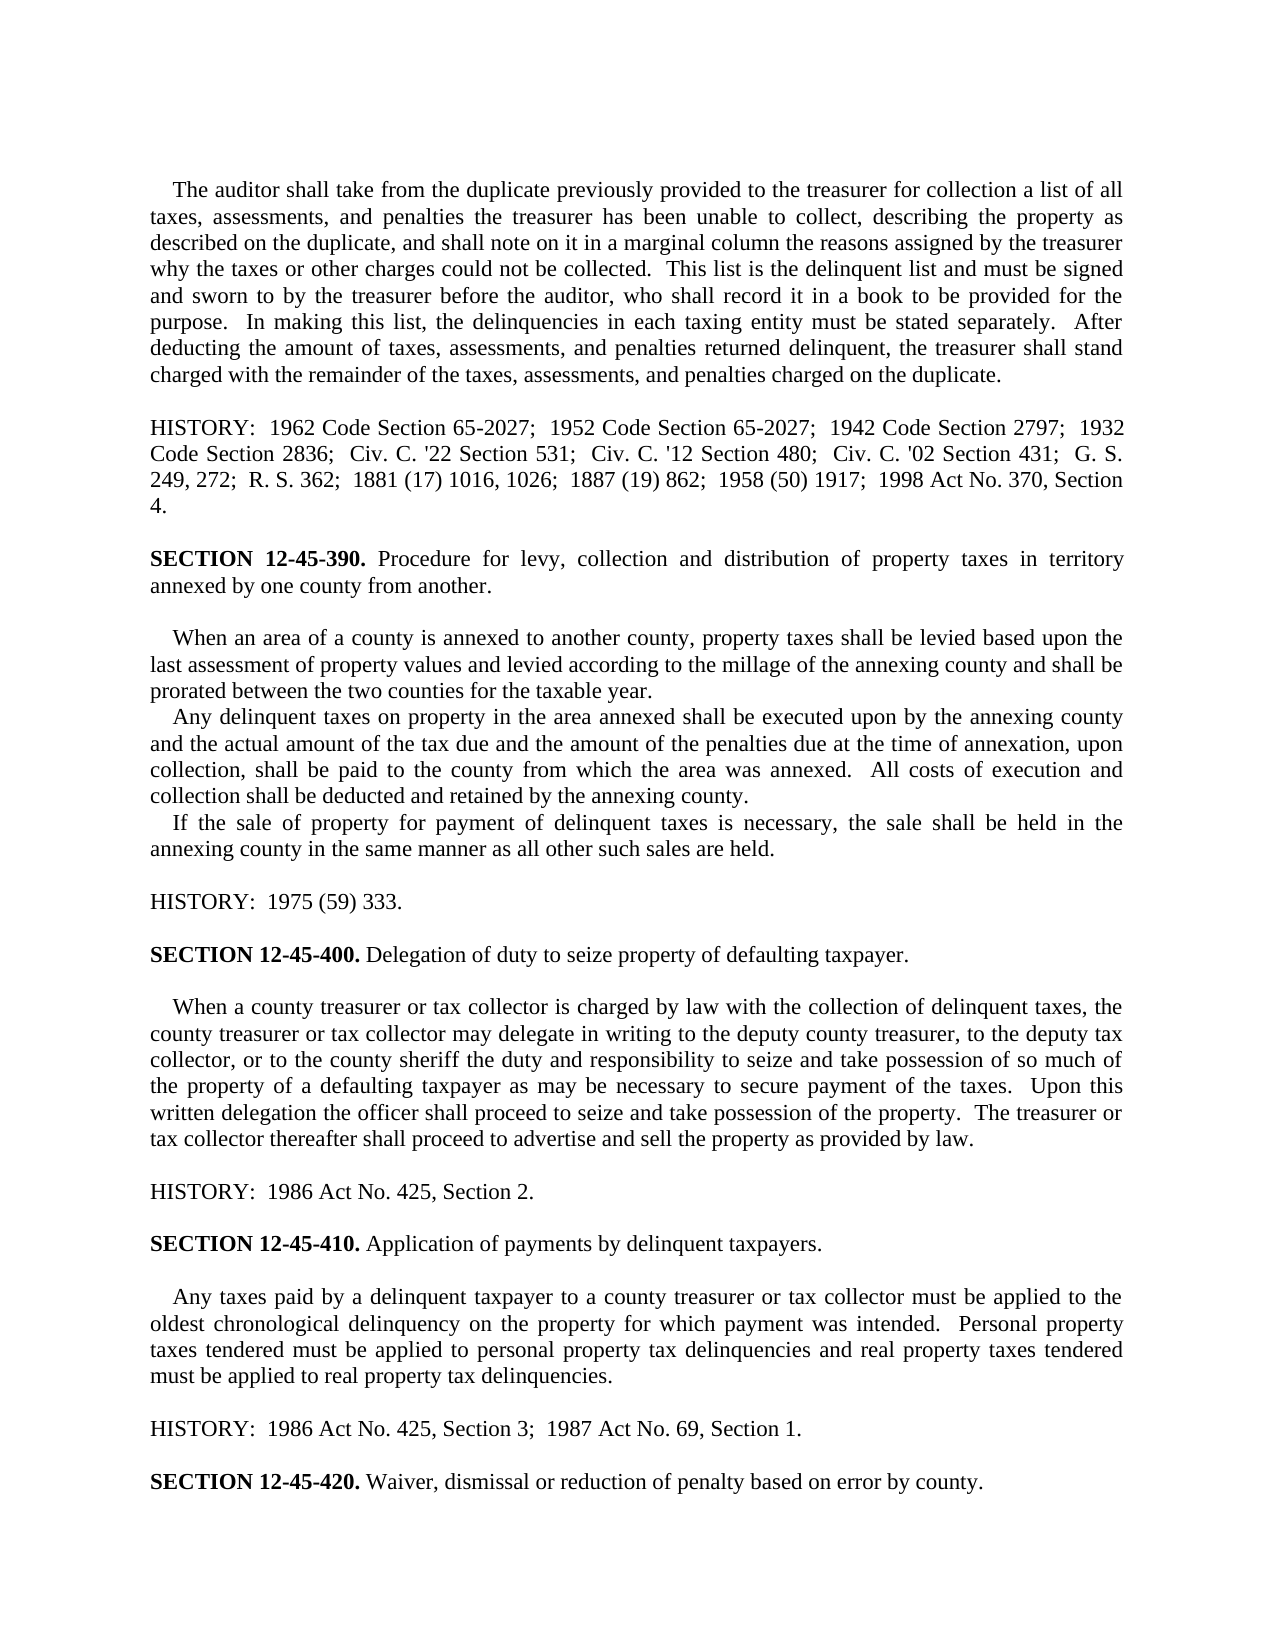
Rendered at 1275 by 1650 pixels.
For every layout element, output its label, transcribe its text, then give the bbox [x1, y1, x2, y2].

text If the sale of property for payment of delinquent taxes is necessary, the sale shall be held in the annexing county in the same manner as all other such sales are held. [150, 809, 1125, 862]
text Any delinquent taxes on property in the area annexed shall be executed upon by the annexing county and the actual amount of the tax due and the amount of the penalties due at the time of annexation, upon collection, shall be paid to the county from which the area was annexed. All costs of execution and collection shall be deducted and retained by the annexing county. [150, 703, 1125, 809]
text SECTION 12-45-400. Delegation of duty to seize property of defaulting taxpayer. [150, 941, 1125, 967]
text SECTION 12-45-410. Application of payments by delinquent taxpayers. [150, 1231, 1125, 1257]
text HISTORY: 1975 (59) 333. [150, 888, 1125, 914]
text The auditor shall take from the duplicate previously provided to the treasurer for collection a list of all taxes, assessments, and penalties the treasurer has been unable to collect, describing the property as described on the duplicate, and shall note on it in a marginal column the reasons assigned by the treasurer why the taxes or other charges could not be collected. This list is the delinquent list and must be signed and sworn to by the treasurer before the auditor, who shall record it in a book to be provided for the purpose. In making this list, the delinquencies in each taxing entity must be stated separately. After deducting the amount of taxes, assessments, and penalties returned delinquent, the treasurer shall stand charged with the remainder of the taxes, assessments, and penalties charged on the duplicate. [150, 176, 1125, 387]
text When an area of a county is annexed to another county, property taxes shall be levied based upon the last assessment of property values and levied according to the millage of the annexing county and shall be prorated between the two counties for the taxable year. [150, 624, 1125, 703]
text Any taxes paid by a delinquent taxpayer to a county treasurer or tax collector must be applied to the oldest chronological delinquency on the property for which payment was intended. Personal property taxes tendered must be applied to personal property tax delinquencies and real property taxes tendered must be applied to real property tax delinquencies. [150, 1283, 1125, 1389]
text HISTORY: 1986 Act No. 425, Section 2. [150, 1178, 1125, 1204]
text When a county treasurer or tax collector is charged by law with the collection of delinquent taxes, the county treasurer or tax collector may delegate in writing to the deputy county treasurer, to the deputy tax collector, or to the county sheriff the duty and responsibility to seize and take possession of so much of the property of a defaulting taxpayer as may be necessary to secure payment of the taxes. Upon this written delegation the officer shall proceed to seize and take possession of the property. The treasurer or tax collector thereafter shall proceed to advertise and sell the property as provided by law. [150, 993, 1125, 1151]
text SECTION 12-45-390. Procedure for levy, collection and distribution of property taxes in territory annexed by one county from another. [150, 545, 1125, 598]
text HISTORY: 1962 Code Section 65-2027; 1952 Code Section 65-2027; 1942 Code Section 2797; 1932 Code Section 2836; Civ. C. '22 Section 531; Civ. C. '12 Section 480; Civ. C. '02 Section 431; G. S. 249, 272; R. S. 362; 1881 (17) 1016, 1026; 1887 (19) 862; 1958 (50) 1917; 1998 Act No. 370, Section 4. [150, 413, 1125, 519]
text SECTION 12-45-420. Waiver, dismissal or reduction of penalty based on error by county. [150, 1468, 1125, 1494]
text HISTORY: 1986 Act No. 425, Section 3; 1987 Act No. 69, Section 1. [150, 1415, 1125, 1441]
